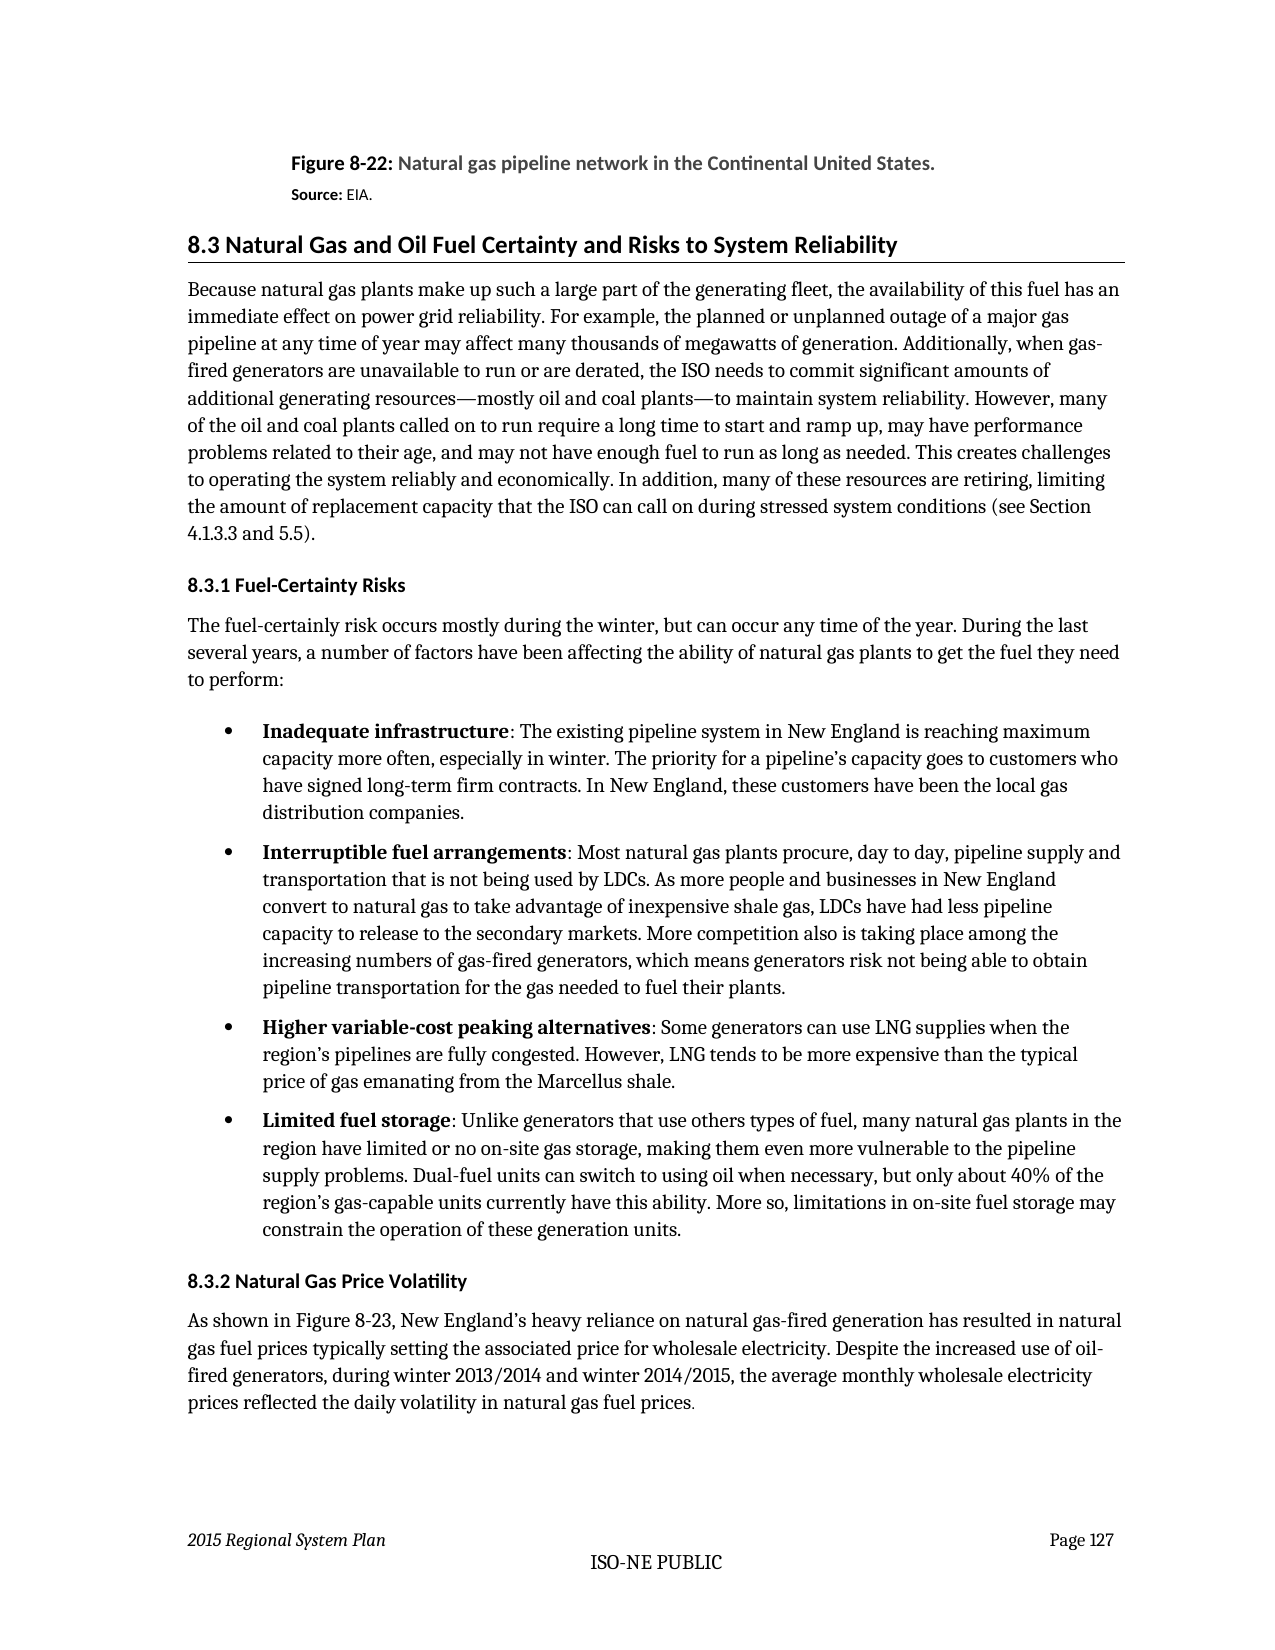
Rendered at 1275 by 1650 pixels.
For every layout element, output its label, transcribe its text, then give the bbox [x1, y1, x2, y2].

text Because natural gas plants make up such a large part of the generating fleet, the availability of this fuel has an immediate effect on power grid reliability. For example, the planned or unplanned outage of a major gas pipeline at any time of year may affect many thousands of megawatts of generation. Additionally, when gas-fired generators are unavailable to run or are derated, the ISO needs to commit significant amounts of additional generating resources—mostly oil and coal plants—to maintain system reliability. However, many of the oil and coal plants called on to run require a long time to start and ramp up, may have performance problems related to their age, and may not have enough fuel to run as long as needed. This creates challenges to operating the system reliably and economically. In addition, many of these resources are retiring, limiting the amount of replacement capacity that the ISO can call on during stressed system conditions (see Section 4.1.3.3 and 5.5). [187, 275, 1125, 546]
subtitle Natural Gas and Oil Fuel Certainty and Risks to System Reliability [187, 229, 1125, 262]
list Higher variable-cost peaking alternatives: Some generators can use LNG supplies when the region’s pipelines are fully congested. However, LNG tends to be more expensive than the typical price of gas emanating from the Marcellus shale. [225, 1012, 1125, 1093]
subtitle Fuel-Certainty Risks [187, 571, 1125, 598]
subtitle Natural Gas Price Volatility [187, 1266, 1125, 1293]
list Interruptible fuel arrangements: Most natural gas plants procure, day to day, pipeline supply and transportation that is not being used by LDCs. As more people and businesses in New England convert to natural gas to take advantage of inexpensive shale gas, LDCs have had less pipeline capacity to release to the secondary markets. More competition also is taking place among the increasing numbers of gas-fired generators, which means generators risk not being able to obtain pipeline transportation for the gas needed to fuel their plants. [225, 837, 1125, 1000]
list Inadequate infrastructure: The existing pipeline system in New England is reaching maximum capacity more often, especially in winter. The priority for a pipeline’s capacity goes to customers who have signed long-term firm contracts. In New England, these customers have been the local gas distribution companies. [225, 716, 1125, 825]
list Limited fuel storage: Unlike generators that use others types of fuel, many natural gas plants in the region have limited or no on-site gas storage, making them even more vulnerable to the pipeline supply problems. Dual-fuel units can switch to using oil when necessary, but only about 40% of the region’s gas-capable units currently have this ability. More so, limitations in on-site fuel storage may constrain the operation of these generation units. [225, 1106, 1125, 1241]
text The fuel-certainly risk occurs mostly during the winter, but can occur any time of the year. During the last several years, a number of factors have been affecting the ability of natural gas plants to get the fuel they need to perform: [187, 610, 1125, 691]
text Source: EIA. [291, 184, 1012, 204]
